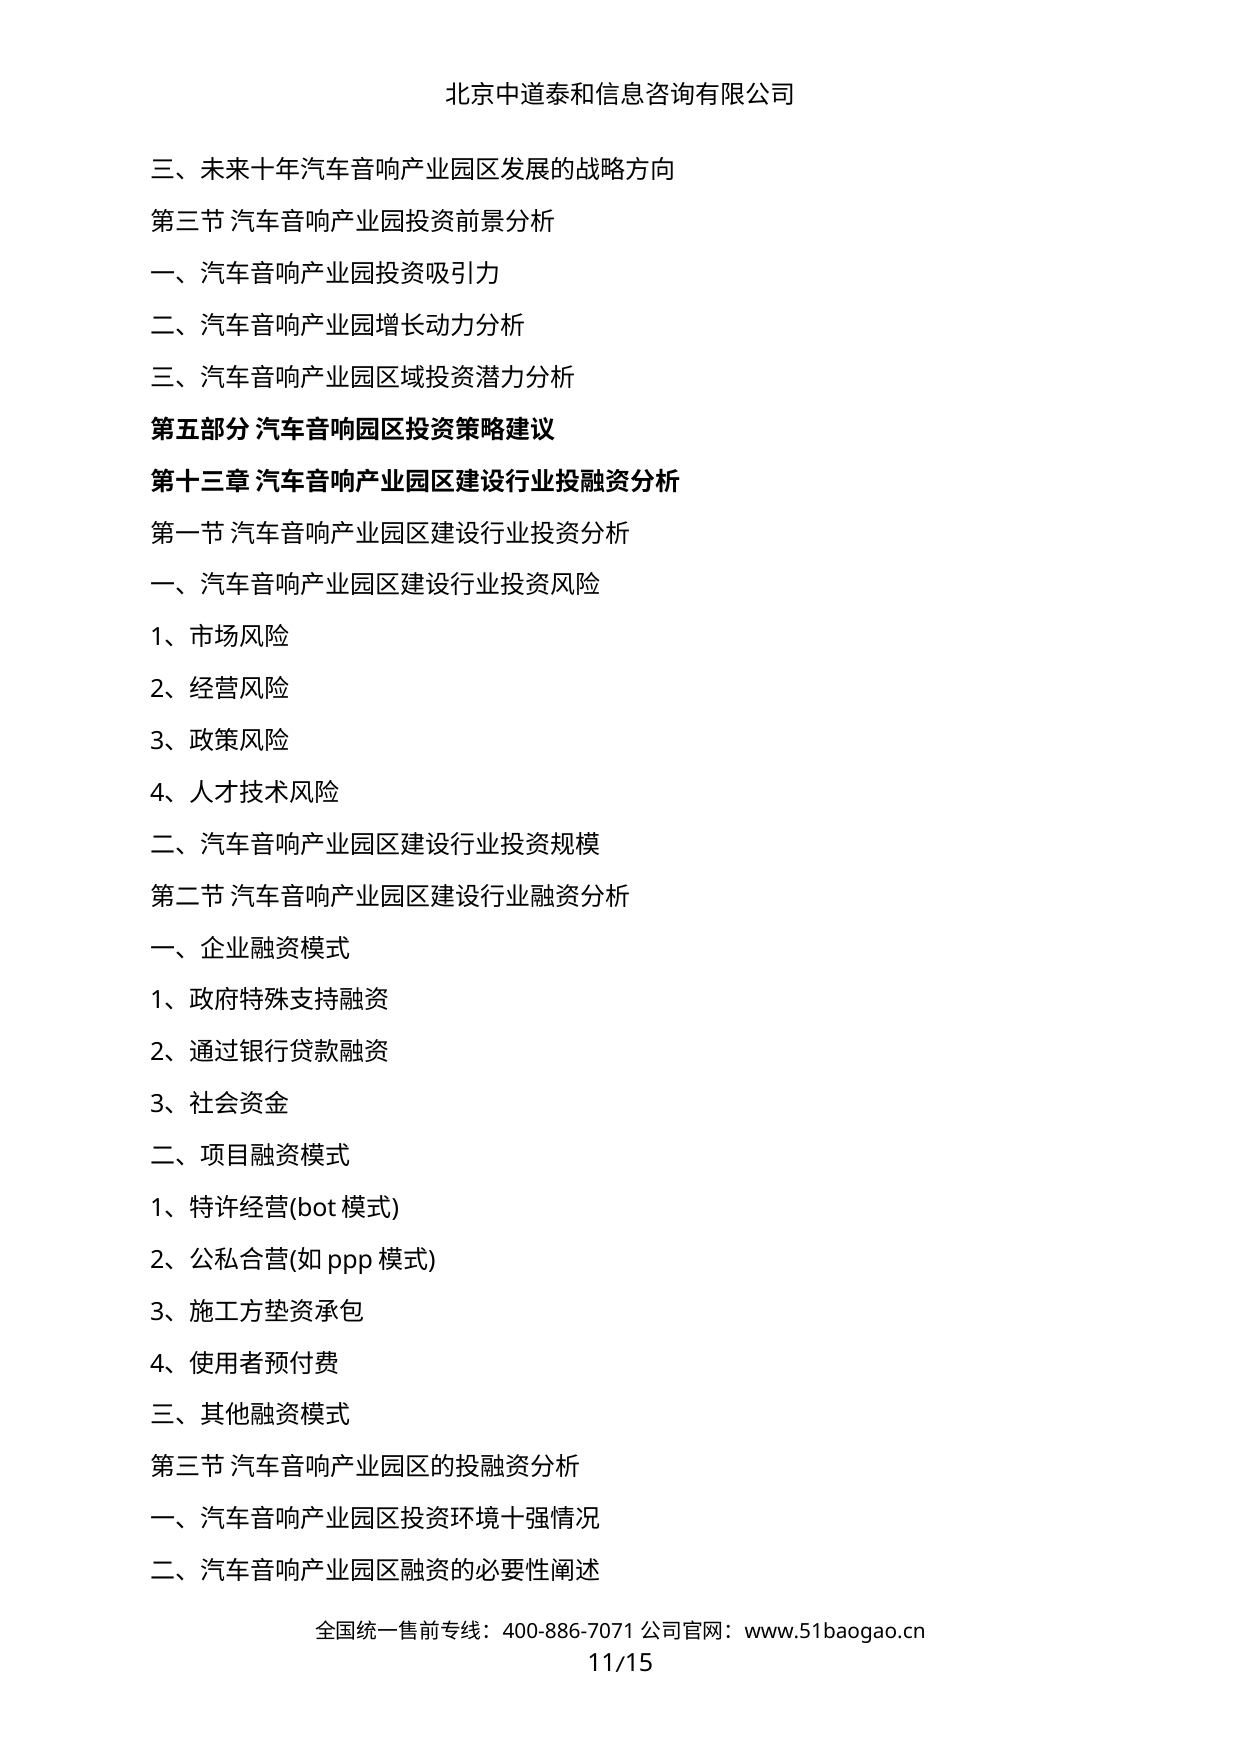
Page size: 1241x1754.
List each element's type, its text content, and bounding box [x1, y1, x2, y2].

text 第十三章 汽车音响产业园区建设行业投融资分析 [150, 461, 1090, 497]
text 2、经营风险 [150, 669, 1090, 705]
text 3、政策风险 [150, 721, 1090, 757]
text 2、公私合营(如ppp模式) [150, 1239, 1090, 1276]
text 三、未来十年汽车音响产业园区发展的战略方向 [150, 150, 1090, 186]
text 1、特许经营(bot模式) [150, 1187, 1090, 1224]
text 4、使用者预付费 [150, 1343, 1090, 1379]
text 3、施工方垫资承包 [150, 1291, 1090, 1327]
text 第三节 汽车音响产业园区的投融资分析 [150, 1447, 1090, 1483]
text 三、其他融资模式 [150, 1395, 1090, 1431]
text 二、汽车音响产业园区融资的必要性阐述 [150, 1551, 1090, 1587]
text 第二节 汽车音响产业园区建设行业融资分析 [150, 876, 1090, 912]
text 3、社会资金 [150, 1084, 1090, 1120]
text 2、通过银行贷款融资 [150, 1032, 1090, 1068]
text 1、市场风险 [150, 617, 1090, 653]
text 二、汽车音响产业园区建设行业投资规模 [150, 824, 1090, 861]
text 1、政府特殊支持融资 [150, 980, 1090, 1016]
text 三、汽车音响产业园区域投资潜力分析 [150, 357, 1090, 394]
text 4、人才技术风险 [150, 772, 1090, 809]
text 二、汽车音响产业园增长动力分析 [150, 306, 1090, 342]
text 二、项目融资模式 [150, 1136, 1090, 1172]
text 第五部分 汽车音响园区投资策略建议 [150, 409, 1090, 446]
text 第一节 汽车音响产业园区建设行业投资分析 [150, 513, 1090, 549]
text 一、汽车音响产业园区建设行业投资风险 [150, 565, 1090, 601]
text 第三节 汽车音响产业园投资前景分析 [150, 202, 1090, 238]
text 一、汽车音响产业园投资吸引力 [150, 254, 1090, 290]
text 一、汽车音响产业园区投资环境十强情况 [150, 1499, 1090, 1535]
text 一、企业融资模式 [150, 928, 1090, 964]
